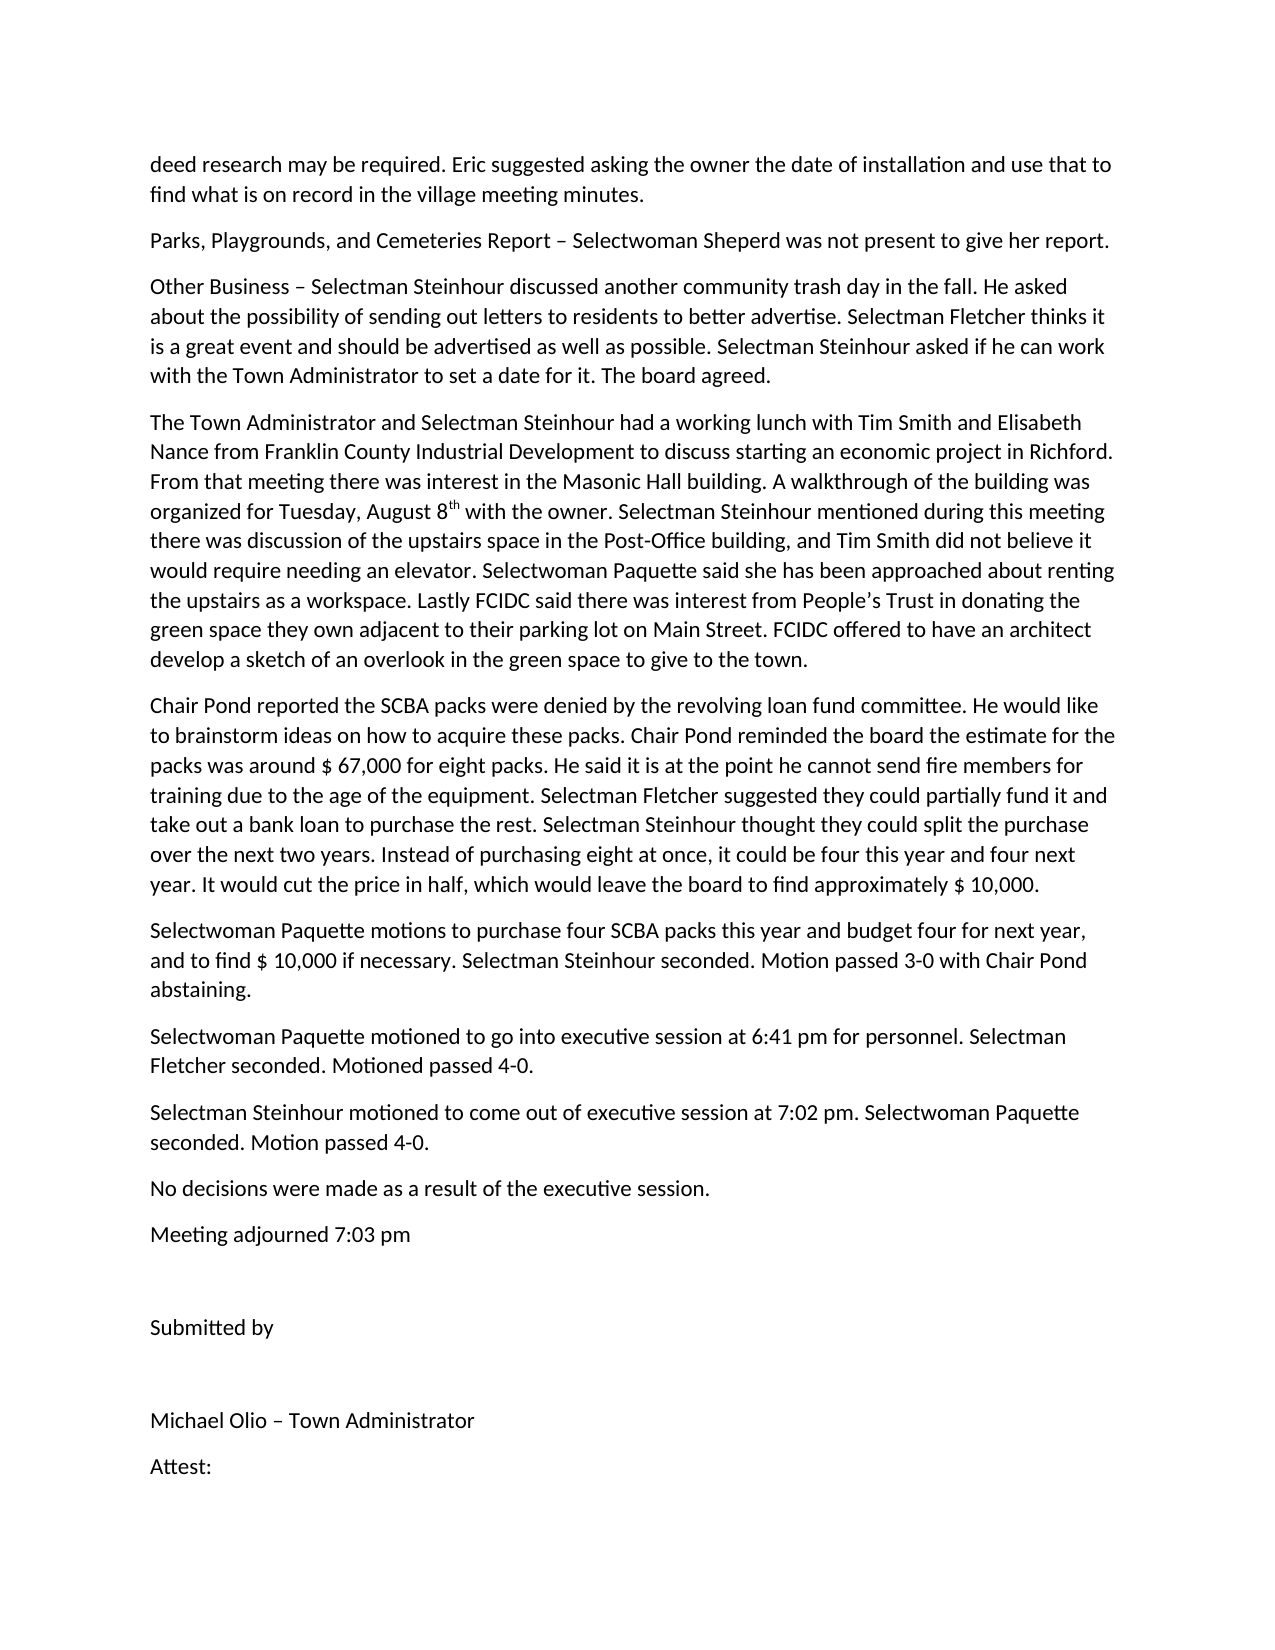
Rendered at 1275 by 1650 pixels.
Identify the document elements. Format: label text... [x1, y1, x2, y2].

text Michael Olio – Town Administrator [150, 1406, 1125, 1434]
text Parks, Playgrounds, and Cemeteries Report – Selectwoman Sheperd was not present to give her report. [150, 226, 1125, 254]
text The Town Administrator and Selectman Steinhour had a working lunch with Tim Smith and Elisabeth Nance from Franklin County Industrial Development to discuss starting an economic project in Richford. From that meeting there was interest in the Masonic Hall building. A walkthrough of the building was organized for Tuesday, August 8th with the owner. Selectman Steinhour mentioned during this meeting there was discussion of the upstairs space in the Post-Office building, and Tim Smith did not believe it would require needing an elevator. Selectwoman Paquette said she has been approached about renting the upstairs as a workspace. Lastly FCIDC said there was interest from People’s Trust in donating the green space they own adjacent to their parking lot on Main Street. FCIDC offered to have an architect develop a sketch of an overlook in the green space to give to the town. [150, 408, 1125, 673]
text Meeting adjourned 7:03 pm [150, 1220, 1125, 1248]
text Attest: [150, 1452, 1125, 1480]
text Submitted by [150, 1313, 1125, 1341]
text Selectwoman Paquette motions to purchase four SCBA packs this year and budget four for next year, and to find $ 10,000 if necessary. Selectman Steinhour seconded. Motion passed 3-0 with Chair Pond abstaining. [150, 916, 1125, 1003]
text Other Business – Selectman Steinhour discussed another community trash day in the fall. He asked about the possibility of sending out letters to residents to better advertise. Selectman Fletcher thinks it is a great event and should be advertised as well as possible. Selectman Steinhour asked if he can work with the Town Administrator to set a date for it. The board agreed. [150, 272, 1125, 389]
text No decisions were made as a result of the executive session. [150, 1174, 1125, 1202]
text Selectwoman Paquette motioned to go into executive session at 6:41 pm for personnel. Selectman Fletcher seconded. Motioned passed 4-0. [150, 1022, 1125, 1079]
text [150, 150, 1125, 208]
text Chair Pond reported the SCBA packs were denied by the revolving loan fund committee. He would like to brainstorm ideas on how to acquire these packs. Chair Pond reminded the board the estimate for the packs was around $ 67,000 for eight packs. He said it is at the point he cannot send fire members for training due to the age of the equipment. Selectman Fletcher suggested they could partially fund it and take out a bank loan to purchase the rest. Selectman Steinhour thought they could split the purchase over the next two years. Instead of purchasing eight at once, it could be four this year and four next year. It would cut the price in half, which would leave the board to find approximately $ 10,000. [150, 692, 1125, 898]
text Selectman Steinhour motioned to come out of executive session at 7:02 pm. Selectwoman Paquette seconded. Motion passed 4-0. [150, 1098, 1125, 1156]
